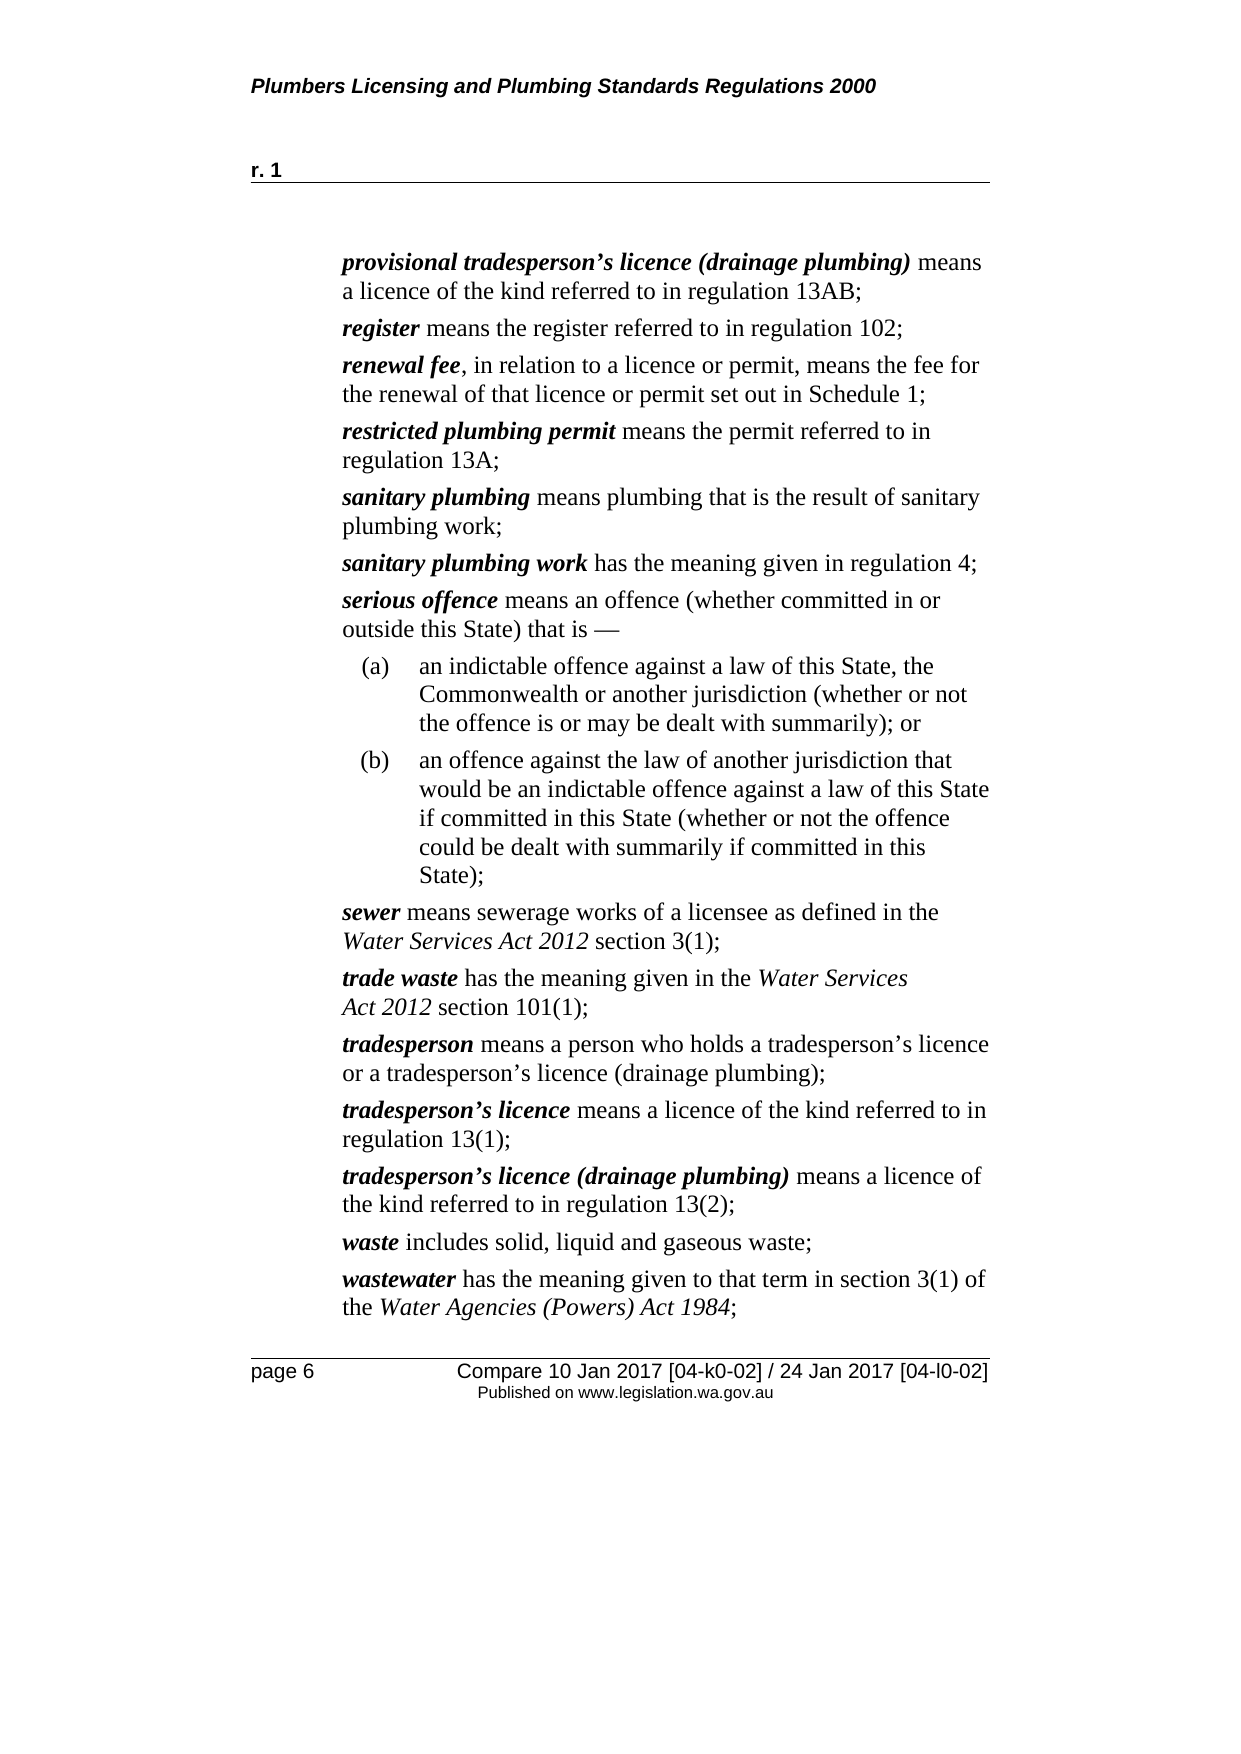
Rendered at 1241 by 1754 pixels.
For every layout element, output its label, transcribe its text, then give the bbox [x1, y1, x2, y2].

text provisional tradesperson’s licence (drainage plumbing) means a licence of the kind referred to in regulation 13AB; [251, 247, 990, 305]
text tradesperson’s licence (drainage plumbing) means a licence of the kind referred to in regulation 13(2); [251, 1161, 990, 1218]
text trade waste has the meaning given in the Water Services Act 2012 section 101(1); [251, 963, 990, 1021]
text sewer means sewerage works of a licensee as defined in the Water Services Act 2012 section 3(1); [251, 897, 990, 955]
text tradesperson’s licence means a licence of the kind referred to in regulation 13(1); [251, 1095, 990, 1152]
text (a) an indictable offence against a law of this State, the Commonwealth or another jurisdiction (whether or not the offence is or may be dealt with summarily); or [251, 651, 990, 737]
text (b) an offence against the law of another jurisdiction that would be an indictable offence against a law of this State if committed in this State (whether or not the offence could be dealt with summarily if committed in this State); [251, 745, 990, 889]
text register means the register referred to in regulation 102; [251, 313, 990, 342]
text sanitary plumbing means plumbing that is the result of sanitary plumbing work; [251, 482, 990, 539]
text wastewater has the meaning given to that term in section 3(1) of the Water Agencies (Powers) Act 1984; [251, 1264, 990, 1321]
text tradesperson means a person who holds a tradesperson’s licence or a tradesperson’s licence (drainage plumbing); [251, 1029, 990, 1087]
text renewal fee, in relation to a licence or permit, means the fee for the renewal of that licence or permit set out in Schedule 1; [251, 350, 990, 408]
text waste includes solid, liquid and gaseous waste; [251, 1227, 990, 1255]
text restricted plumbing permit means the permit referred to in regulation 13A; [251, 416, 990, 474]
text sanitary plumbing work has the meaning given in regulation 4; [251, 548, 990, 577]
text serious offence means an offence (whether committed in or outside this State) that is — [251, 585, 990, 642]
